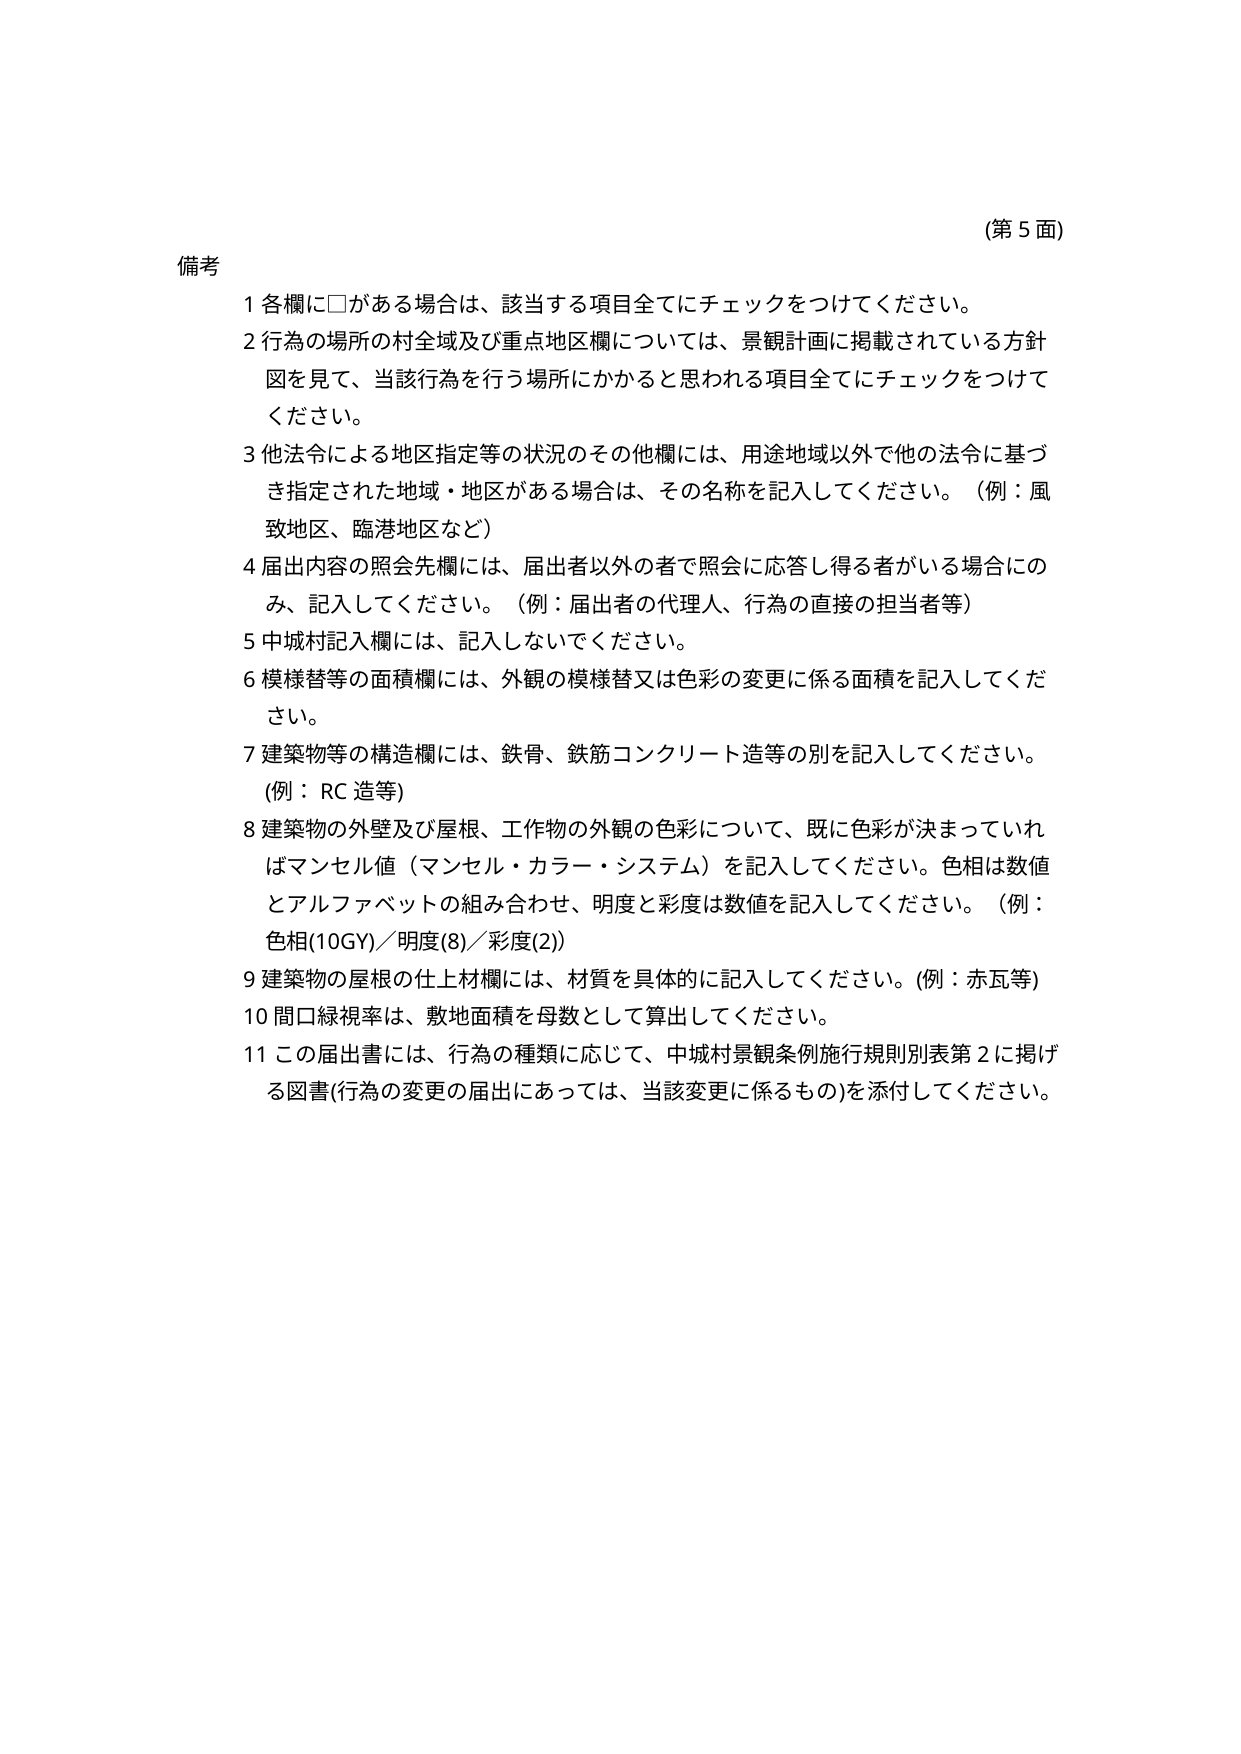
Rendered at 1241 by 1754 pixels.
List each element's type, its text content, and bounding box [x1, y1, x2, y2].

text 11 この届出書には、行為の種類に応じて、中城村景観条例施行規則別表第2に掲げる図書(行為の変更の届出にあっては、当該変更に係るもの)を添付してください。 [243, 1034, 1063, 1109]
text 8 建築物の外壁及び屋根、工作物の外観の色彩について、既に色彩が決まっていればマンセル値（マンセル・カラー・システム）を記入してください。色相は数値とアルファベットの組み合わせ、明度と彩度は数値を記入してください。（例：色相(10GY)／明度(8)／彩度(2)） [243, 809, 1063, 959]
text 7 建築物等の構造欄には、鉄骨、鉄筋コンクリート造等の別を記入してください。(例： RC 造等) [243, 734, 1063, 809]
text 6 模様替等の面積欄には、外観の模様替又は色彩の変更に係る面積を記入してください。 [243, 659, 1063, 734]
text 3 他法令による地区指定等の状況のその他欄には、用途地域以外で他の法令に基づき指定された地域・地区がある場合は、その名称を記入してください。（例：風致地区、臨港地区など） [243, 434, 1063, 546]
text (第5面) [177, 209, 1063, 246]
text 4 届出内容の照会先欄には、届出者以外の者で照会に応答し得る者がいる場合にのみ、記入してください。（例：届出者の代理人、行為の直接の担当者等） [243, 546, 1063, 621]
text 9 建築物の屋根の仕上材欄には、材質を具体的に記入してください。(例：赤瓦等) [243, 959, 1063, 996]
text 2 行為の場所の村全域及び重点地区欄については、景観計画に掲載されている方針図を見て、当該行為を行う場所にかかると思われる項目全てにチェックをつけてください。 [243, 321, 1063, 434]
text 10 間口緑視率は、敷地面積を母数として算出してください。 [243, 996, 1063, 1034]
text 1 各欄に□がある場合は、該当する項目全てにチェックをつけてください。 [243, 284, 1063, 321]
text 5 中城村記入欄には、記入しないでください。 [243, 621, 1063, 659]
text 備考 [177, 246, 1063, 284]
